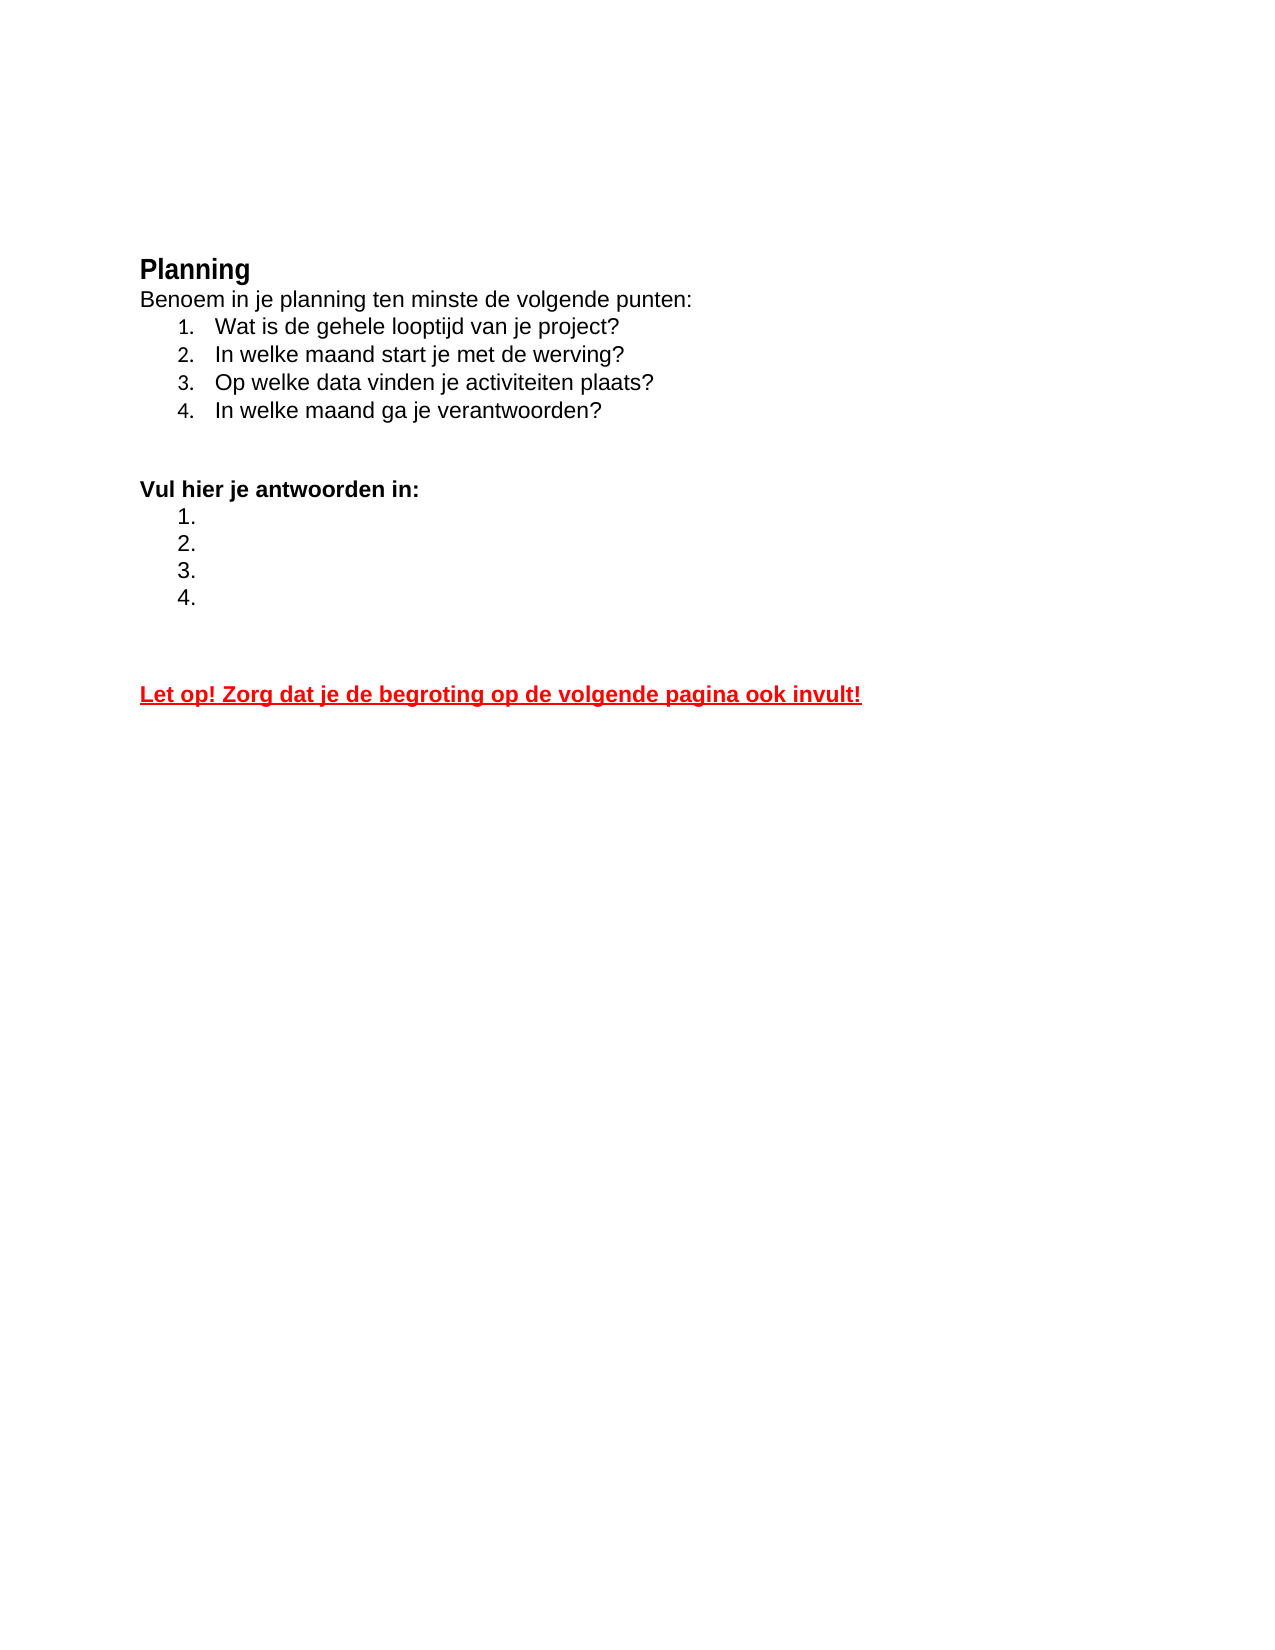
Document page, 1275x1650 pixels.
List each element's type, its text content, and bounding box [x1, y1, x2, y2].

subtitle Op welke data vinden je activiteiten plaats? [177, 368, 1133, 396]
subtitle Wat is de gehele looptijd van je project? [177, 312, 1133, 340]
subtitle In welke maand ga je verantwoorden? [177, 396, 1133, 424]
subtitle Benoem in je planning ten minste de volgende punten: [139, 286, 1133, 312]
subtitle In welke maand start je met de werving? [177, 340, 1133, 368]
text Let op! Zorg dat je de begroting op de volgende pagina ook invult! [139, 681, 1133, 707]
text Vul hier je antwoorden in: [139, 476, 1133, 502]
subtitle Planning [139, 252, 1133, 286]
